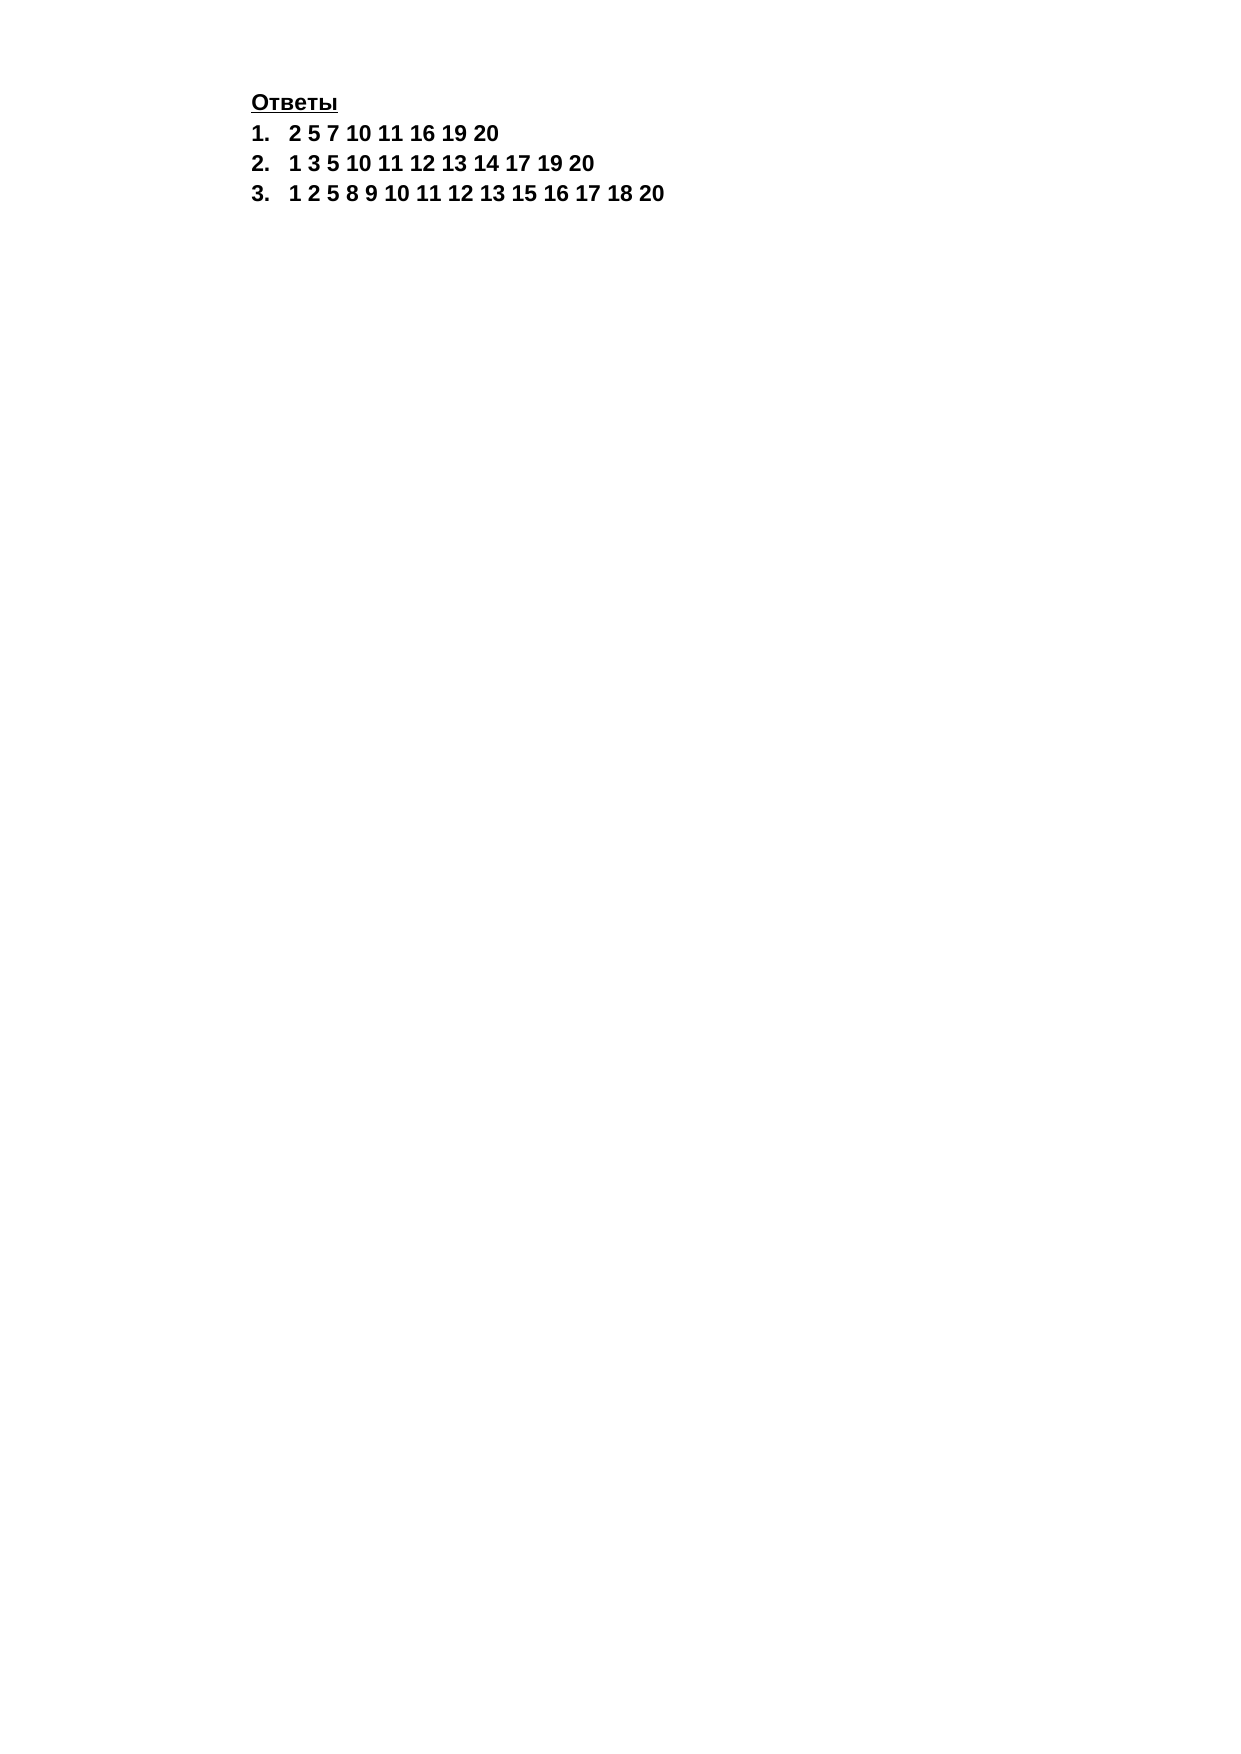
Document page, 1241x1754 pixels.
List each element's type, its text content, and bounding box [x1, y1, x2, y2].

list Ответы [251, 89, 1152, 116]
list 1 3 5 10 11 12 13 14 17 19 20 [251, 150, 1152, 176]
list 2 5 7 10 11 16 19 20 [251, 119, 1152, 146]
list 1 2 5 8 9 10 11 12 13 15 16 17 18 20 [251, 180, 1152, 206]
